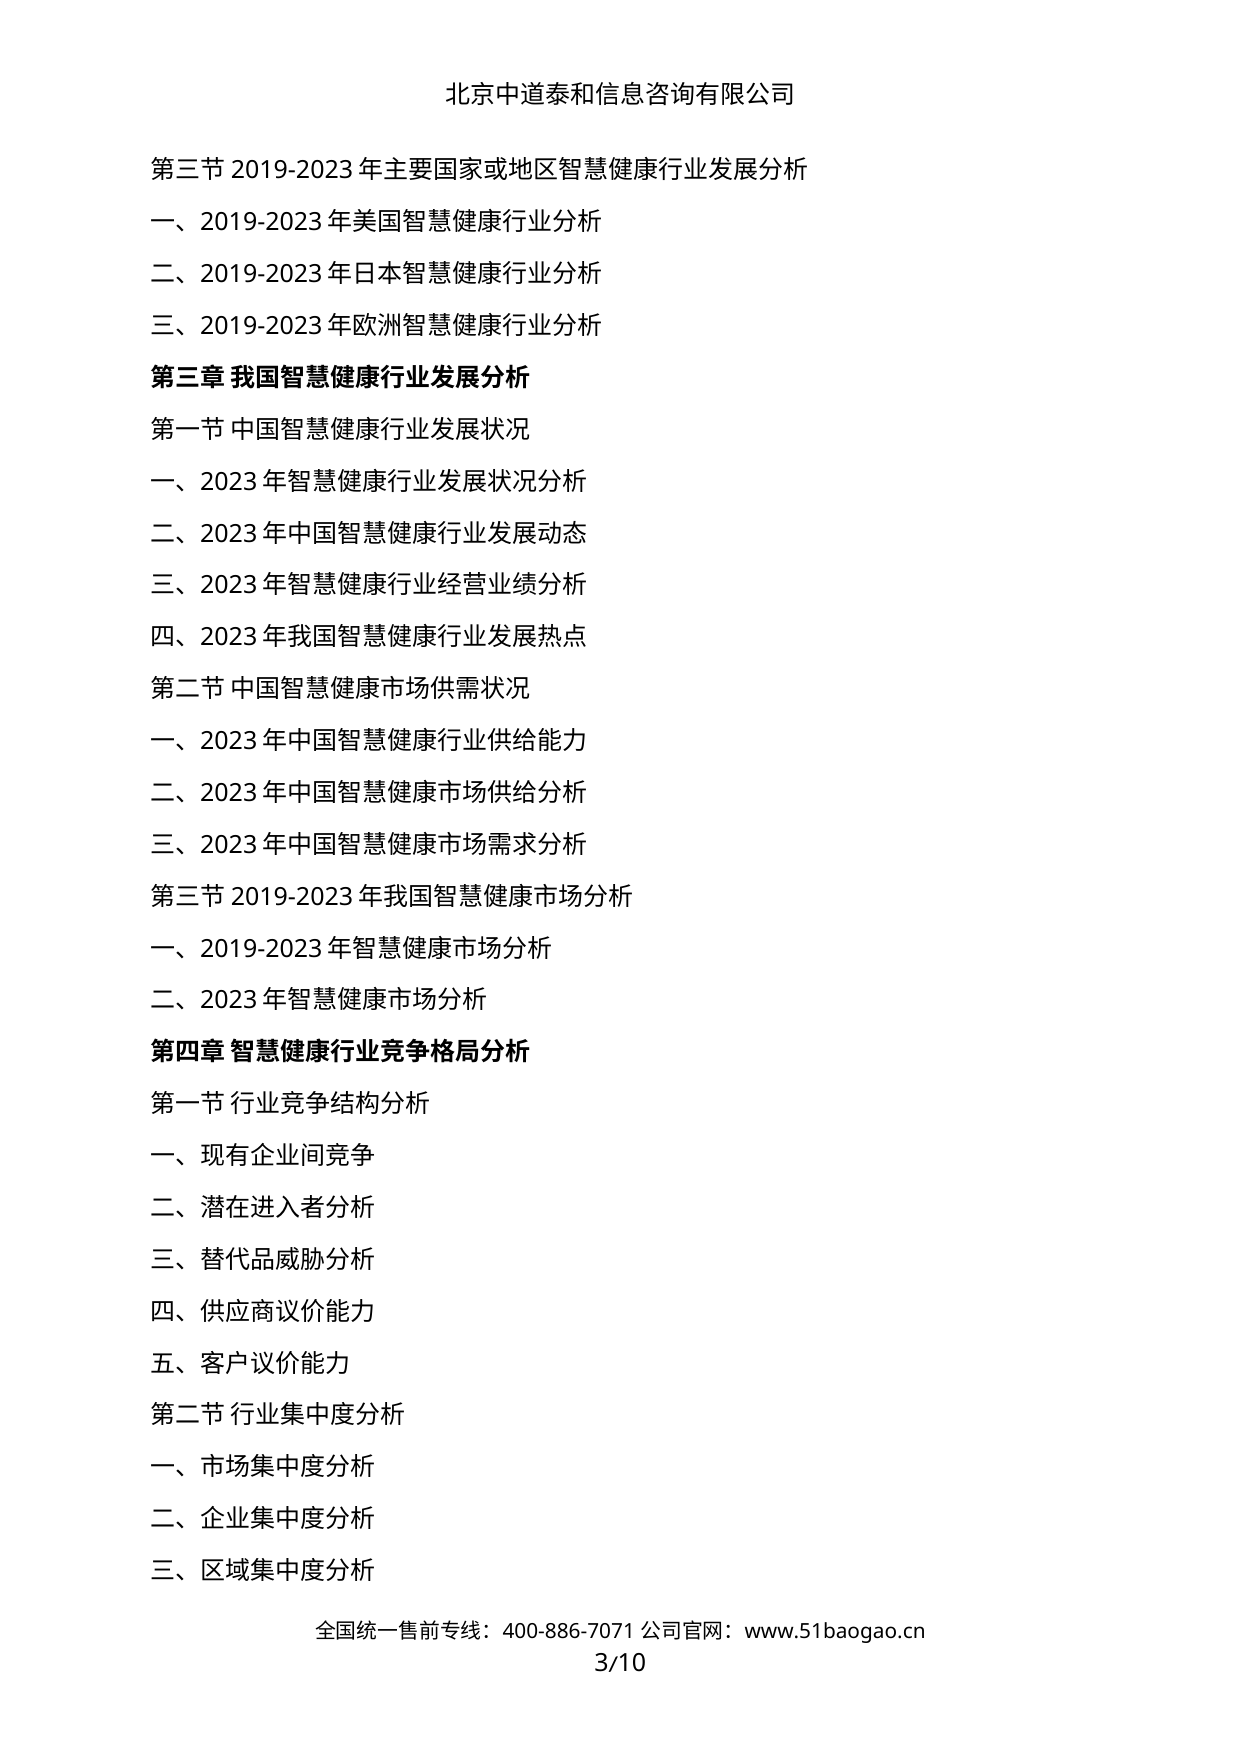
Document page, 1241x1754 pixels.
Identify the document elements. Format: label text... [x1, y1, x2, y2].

text 第三章 我国智慧健康行业发展分析 [150, 357, 1090, 394]
text 三、替代品威胁分析 [150, 1239, 1090, 1276]
text 一、2019-2023年美国智慧健康行业分析 [150, 202, 1090, 238]
text 一、现有企业间竞争 [150, 1136, 1090, 1172]
text 第四章 智慧健康行业竞争格局分析 [150, 1032, 1090, 1068]
text 四、供应商议价能力 [150, 1291, 1090, 1327]
text 一、2019-2023年智慧健康市场分析 [150, 928, 1090, 964]
text 一、2023年中国智慧健康行业供给能力 [150, 721, 1090, 757]
text 第三节 2019-2023年我国智慧健康市场分析 [150, 876, 1090, 912]
text 二、2023年中国智慧健康行业发展动态 [150, 513, 1090, 549]
text 二、2019-2023年日本智慧健康行业分析 [150, 254, 1090, 290]
text 四、2023年我国智慧健康行业发展热点 [150, 617, 1090, 653]
text 第一节 行业竞争结构分析 [150, 1084, 1090, 1120]
text 二、2023年智慧健康市场分析 [150, 980, 1090, 1016]
text 三、2019-2023年欧洲智慧健康行业分析 [150, 306, 1090, 342]
text 一、市场集中度分析 [150, 1447, 1090, 1483]
text 一、2023年智慧健康行业发展状况分析 [150, 461, 1090, 497]
text 三、2023年中国智慧健康市场需求分析 [150, 824, 1090, 861]
text 二、潜在进入者分析 [150, 1187, 1090, 1224]
text 二、2023年中国智慧健康市场供给分析 [150, 772, 1090, 809]
text 第二节 中国智慧健康市场供需状况 [150, 669, 1090, 705]
text 第三节 2019-2023年主要国家或地区智慧健康行业发展分析 [150, 150, 1090, 186]
text 第一节 中国智慧健康行业发展状况 [150, 409, 1090, 446]
text 五、客户议价能力 [150, 1343, 1090, 1379]
text 三、区域集中度分析 [150, 1551, 1090, 1587]
text 二、企业集中度分析 [150, 1499, 1090, 1535]
text 第二节 行业集中度分析 [150, 1395, 1090, 1431]
text 三、2023年智慧健康行业经营业绩分析 [150, 565, 1090, 601]
